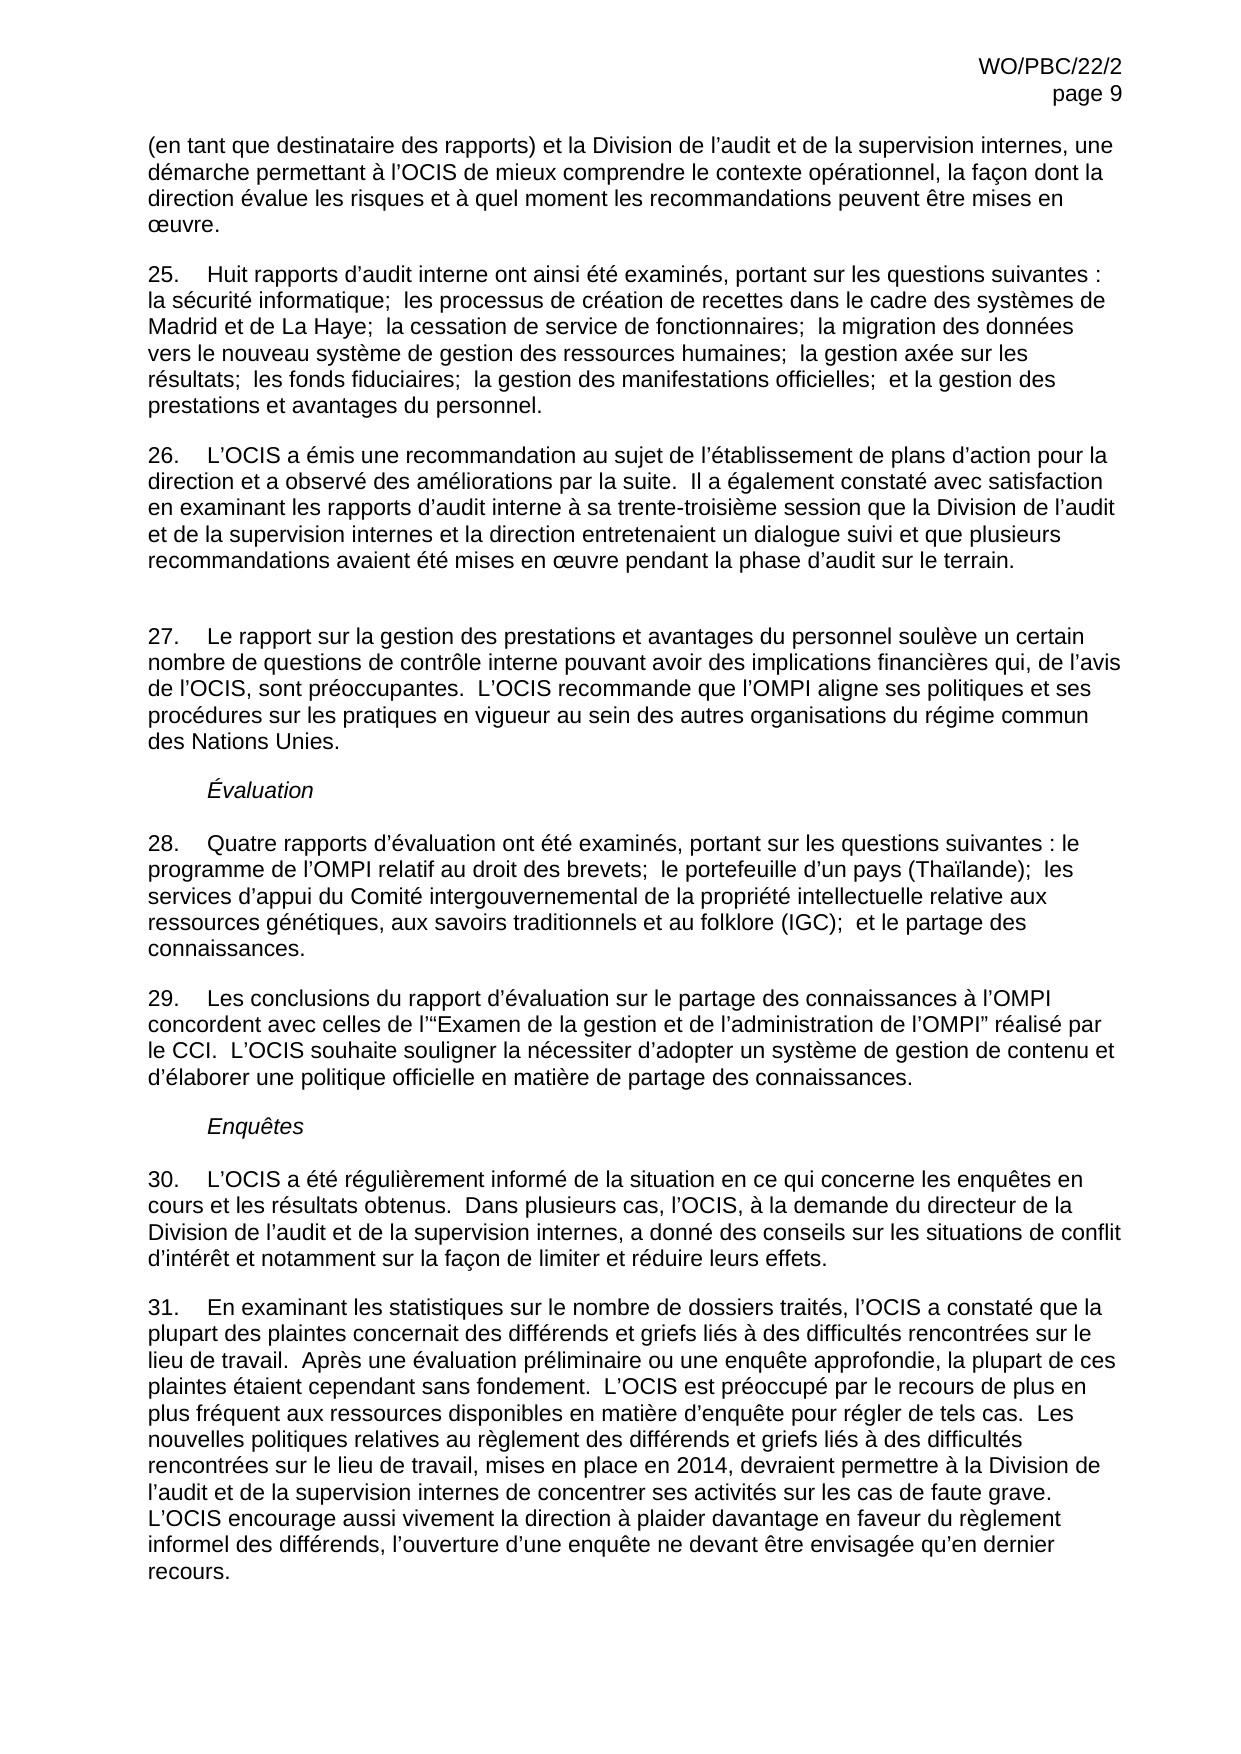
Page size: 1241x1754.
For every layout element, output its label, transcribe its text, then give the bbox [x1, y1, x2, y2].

text Huit rapports d’audit interne ont ainsi été examinés, portant sur les questions suivantes : la sécurité informatique; les processus de création de recettes dans le cadre des systèmes de Madrid et de La Haye; la cessation de service de fonctionnaires; la migration des données vers le nouveau système de gestion des ressources humaines; la gestion axée sur les résultats; les fonds fiduciaires; la gestion des manifestations officielles; et la gestion des prestations et avantages du personnel. [148, 261, 1122, 419]
text Évaluation [148, 777, 1122, 804]
text Quatre rapports d’évaluation ont été examinés, portant sur les questions suivantes : le programme de l’OMPI relatif au droit des brevets; le portefeuille d’un pays (Thaïlande); les services d’appui du Comité intergouvernemental de la propriété intellectuelle relative aux ressources génétiques, aux savoirs traditionnels et au folklore (IGC); et le partage des connaissances. [148, 830, 1122, 962]
text Le rapport sur la gestion des prestations et avantages du personnel soulève un certain nombre de questions de contrôle interne pouvant avoir des implications financières qui, de l’avis de l’OCIS, sont préoccupantes. L’OCIS recommande que l’OMPI aligne ses politiques et ses procédures sur les pratiques en vigueur au sein des autres organisations du régime commun des Nations Unies. [148, 623, 1122, 754]
text Les conclusions du rapport d’évaluation sur le partage des connaissances à l’OMPI concordent avec celles de l’“Examen de la gestion et de l’administration de l’OMPI” réalisé par le CCI. L’OCIS souhaite souligner la nécessiter d’adopter un système de gestion de contenu et d’élaborer une politique officielle en matière de partage des connaissances. [148, 985, 1122, 1090]
text Enquêtes [148, 1113, 1122, 1139]
text En examinant les statistiques sur le nombre de dossiers traités, l’OCIS a constaté que la plupart des plaintes concernait des différends et griefs liés à des difficultés rencontrées sur le lieu de travail. Après une évaluation préliminaire ou une enquête approfondie, la plupart de ces plaintes étaient cependant sans fondement. L’OCIS est préoccupé par le recours de plus en plus fréquent aux ressources disponibles en matière d’enquête pour régler de tels cas. Les nouvelles politiques relatives au règlement des différends et griefs liés à des difficultés rencontrées sur le lieu de travail, mises en place en 2014, devraient permettre à la Division de l’audit et de la supervision internes de concentrer ses activités sur les cas de faute grave. L’OCIS encourage aussi vivement la direction à plaider davantage en faveur du règlement informel des différends, l’ouverture d’une enquête ne devant être envisagée qu’en dernier recours. [148, 1294, 1122, 1584]
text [148, 132, 1122, 238]
text L’OCIS a émis une recommandation au sujet de l’établissement de plans d’action pour la direction et a observé des améliorations par la suite. Il a également constaté avec satisfaction en examinant les rapports d’audit interne à sa trente-troisième session que la Division de l’audit et de la supervision internes et la direction entretenaient un dialogue suivi et que plusieurs recommandations avaient été mises en œuvre pendant la phase d’audit sur le terrain. [148, 442, 1122, 573]
text L’OCIS a été régulièrement informé de la situation en ce qui concerne les enquêtes en cours et les résultats obtenus. Dans plusieurs cas, l’OCIS, à la demande du directeur de la Division de l’audit et de la supervision internes, a donné des conseils sur les situations de conflit d’intérêt et notamment sur la façon de limiter et réduire leurs effets. [148, 1166, 1122, 1271]
